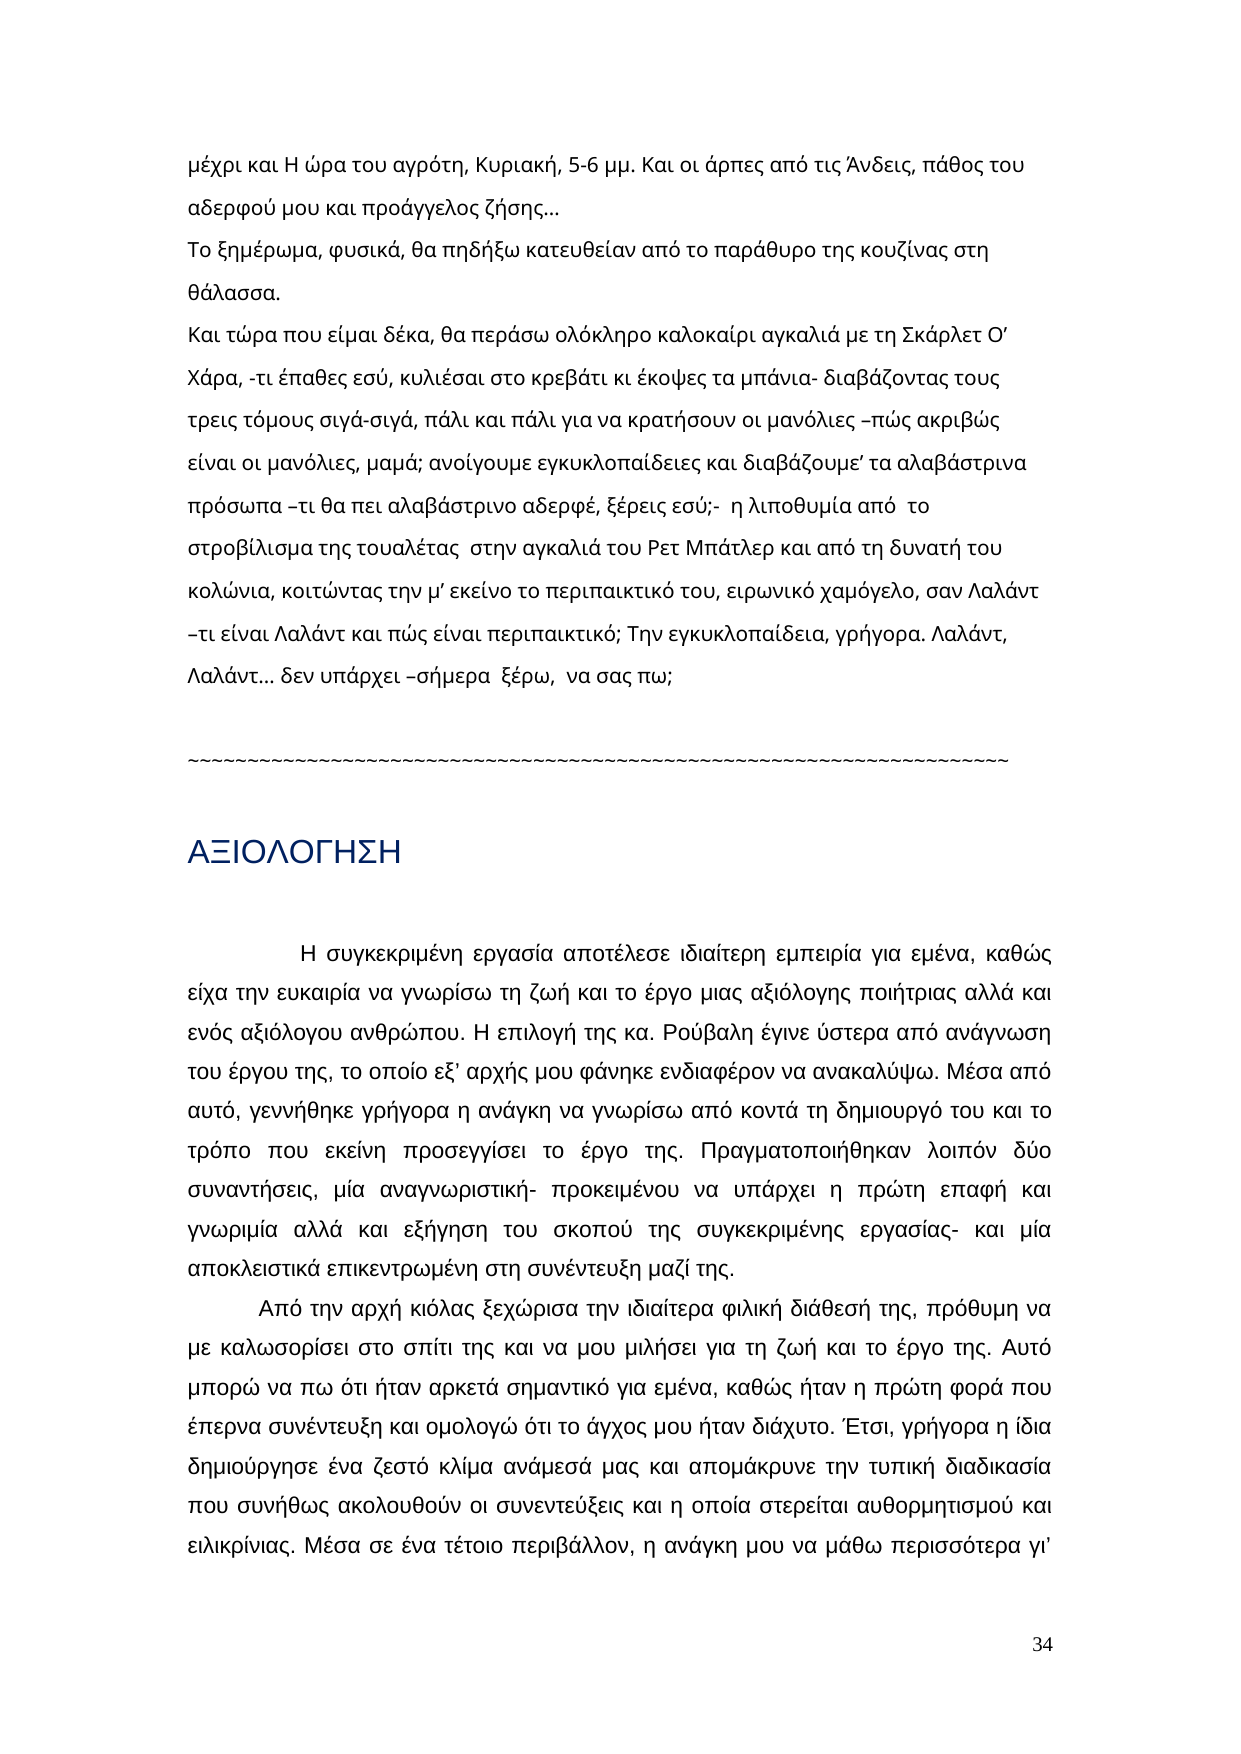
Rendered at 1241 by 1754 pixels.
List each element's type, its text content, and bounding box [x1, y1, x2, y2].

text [187, 150, 1053, 221]
text Το ξημέρωμα, φυσικά, θα πηδήξω κατευθείαν από το παράθυρο της κουζίνας στη θάλασσα. [187, 235, 1053, 306]
text ΑΞΙΟΛΟΓΗΣΗ [187, 832, 1053, 870]
text Και τώρα που είμαι δέκα, θα περάσω ολόκληρο καλοκαίρι αγκαλιά με τη Σκάρλετ Ο’ Χάρα, -τι έπαθες εσύ, κυλιέσαι στο κρεβάτι κι έκοψες τα μπάνια- διαβάζοντας τους τρεις τόμους σιγά-σιγά, πάλι και πάλι για να κρατήσουν οι μανόλιες –πώς ακριβώς είναι οι μανόλιες, μαμά; ανοίγουμε εγκυκλοπαίδειες και διαβάζουμε’ τα αλαβάστρινα πρόσωπα –τι θα πει αλαβάστρινο αδερφέ, ξέρεις εσύ;- η λιποθυμία από το [187, 320, 1053, 519]
text ~~~~~~~~~~~~~~~~~~~~~~~~~~~~~~~~~~~~~~~~~~~~~~~~~~~~~~~~~~~~~~~~~~~~~ [187, 746, 1053, 775]
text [187, 1295, 1053, 1558]
text Η συγκεκριμένη εργασία αποτέλεσε ιδιαίτερη εμπειρία για εμένα, καθώς είχα την ευκαιρία να γνωρίσω τη ζωή και το έργο μιας αξιόλογης ποιήτριας αλλά και ενός αξιόλογου ανθρώπου. Η επιλογή της κα. Ρούβαλη έγινε ύστερα από ανάγνωση του έργου της, το οποίο εξ’ αρχής μου φάνηκε ενδιαφέρον να ανακαλύψω. Μέσα από αυτό, γεννήθηκε γρήγορα η ανάγκη να γνωρίσω από κοντά τη δημιουργό του και το τρόπο που εκείνη προσεγγίσει το έργο της. Πραγματοποιήθηκαν λοιπόν δύο συναντήσεις, μία αναγνωριστική- προκειμένου να υπάρχει η πρώτη επαφή και γνωριμία αλλά και εξήγηση του σκοπού της συγκεκριμένης εργασίας- και μία αποκλειστικά επικεντρωμένη στη συνέντευξη μαζί της. [187, 939, 1053, 1282]
text στροβίλισμα της τουαλέτας στην αγκαλιά του Ρετ Μπάτλερ και από τη δυνατή του κολώνια, κοιτώντας την μ’ εκείνο το περιπαικτικό του, ειρωνικό χαμόγελο, σαν Λαλάντ –τι είναι Λαλάντ και πώς είναι περιπαικτικό; Την εγκυκλοπαίδεια, γρήγορα. Λαλάντ, Λαλάντ… δεν υπάρχει –σήμερα ξέρω, να σας πω; [187, 533, 1053, 690]
